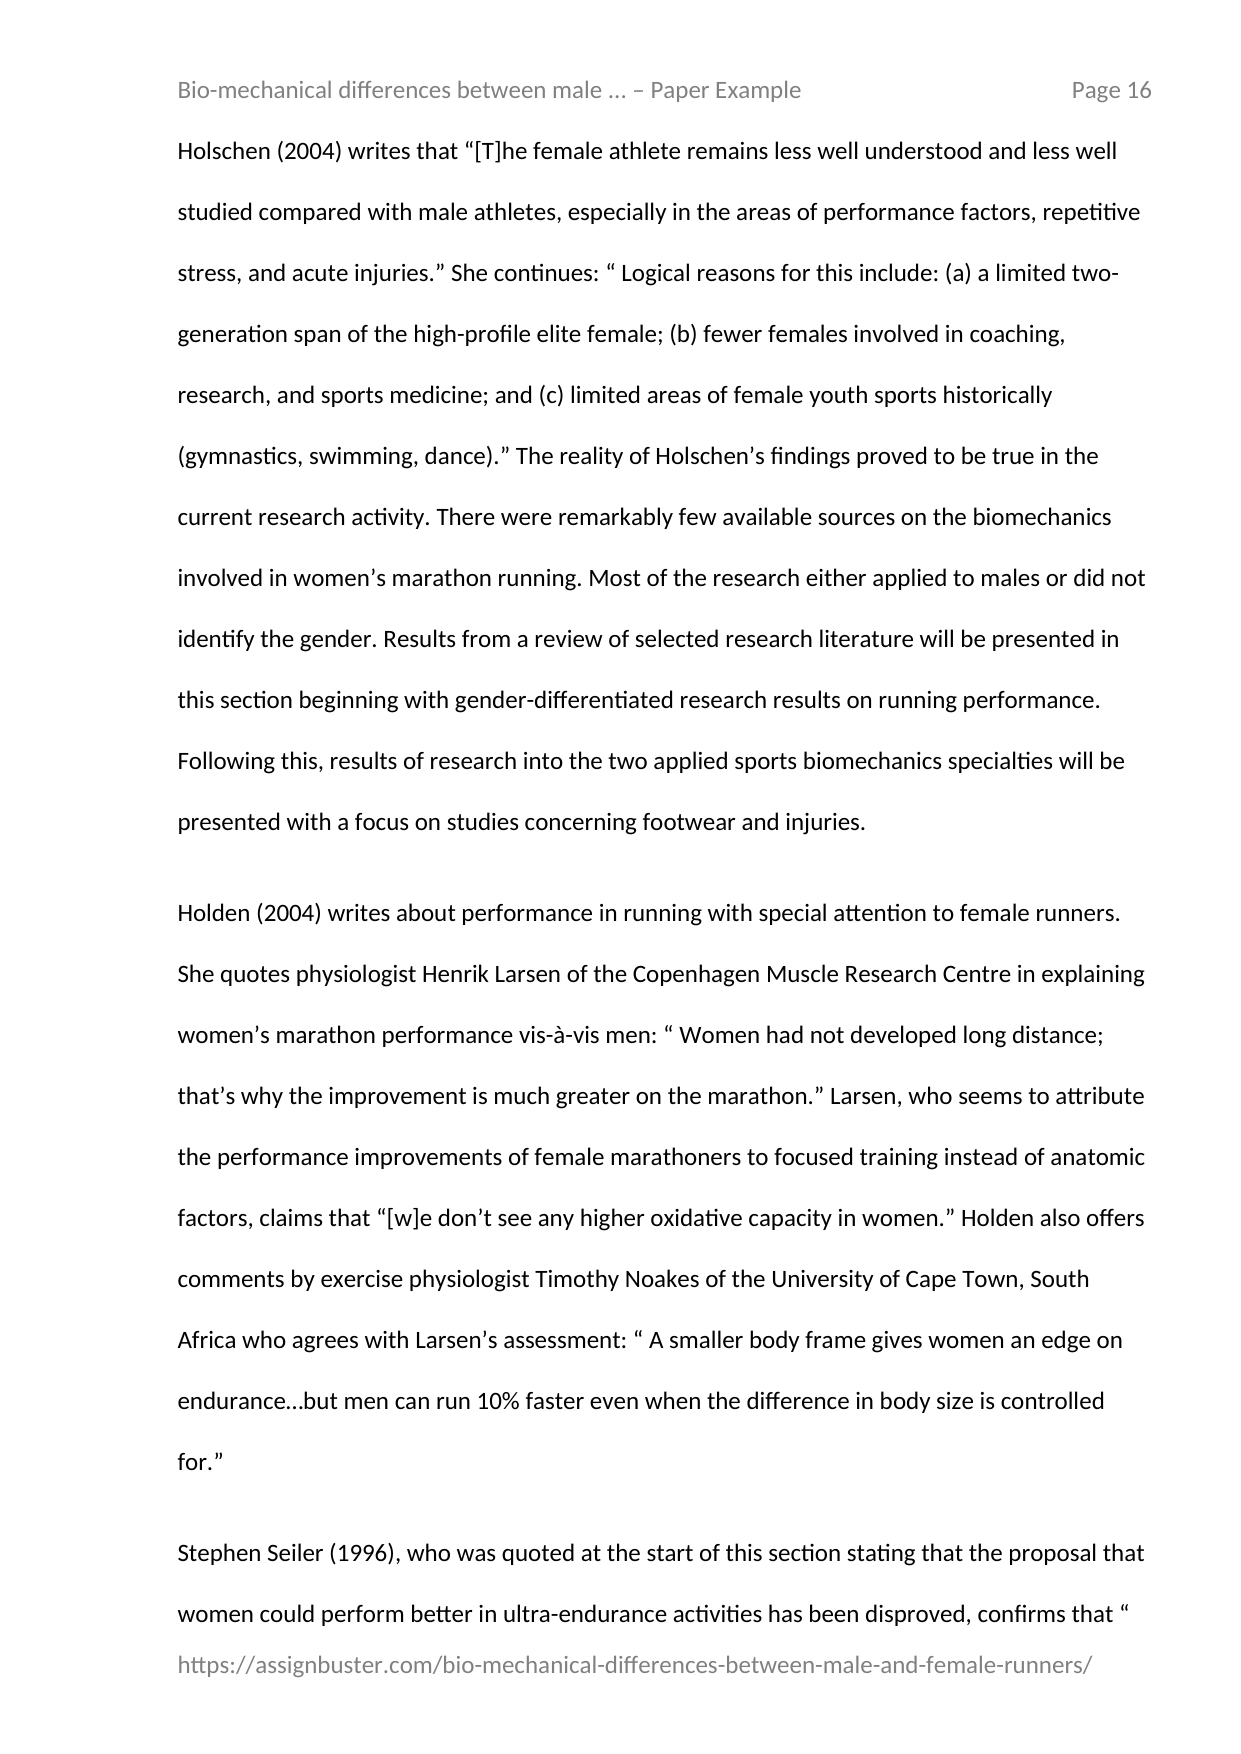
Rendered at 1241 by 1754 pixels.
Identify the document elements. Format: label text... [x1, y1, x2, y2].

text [177, 1537, 1152, 1628]
text Holden (2004) writes about performance in running with special attention to female runners. She quotes physiologist Henrik Larsen of the Copenhagen Muscle Research Centre in explaining women’s marathon performance vis-à-vis men: “ Women had not developed long distance; that’s why the improvement is much greater on the marathon.” Larsen, who seems to attribute the performance improvements of female marathoners to focused training instead of anatomic factors, claims that “[w]e don’t see any higher oxidative capacity in women.” Holden also offers comments by exercise physiologist Timothy Noakes of the University of Cape Town, South Africa who agrees with Larsen’s assessment: “ A smaller body frame gives women an edge on endurance…but men can run 10% faster even when the difference in body size is controlled for.” [177, 897, 1152, 1477]
text Holschen (2004) writes that “[T]he female athlete remains less well understood and less well studied compared with male athletes, especially in the areas of performance factors, repetitive stress, and acute injuries.” She continues: “ Logical reasons for this include: (a) a limited two-generation span of the high-profile elite female; (b) fewer females involved in coaching, research, and sports medicine; and (c) limited areas of female youth sports historically (gymnastics, swimming, dance).” The reality of Holschen’s findings proved to be true in the current research activity. There were remarkably few available sources on the biomechanics involved in women’s marathon running. Most of the research either applied to males or did not identify the gender. Results from a review of selected research literature will be presented in this section beginning with gender-differentiated research results on running performance. Following this, results of research into the two applied sports biomechanics specialties will be presented with a focus on studies concerning footwear and injuries. [177, 135, 1152, 837]
